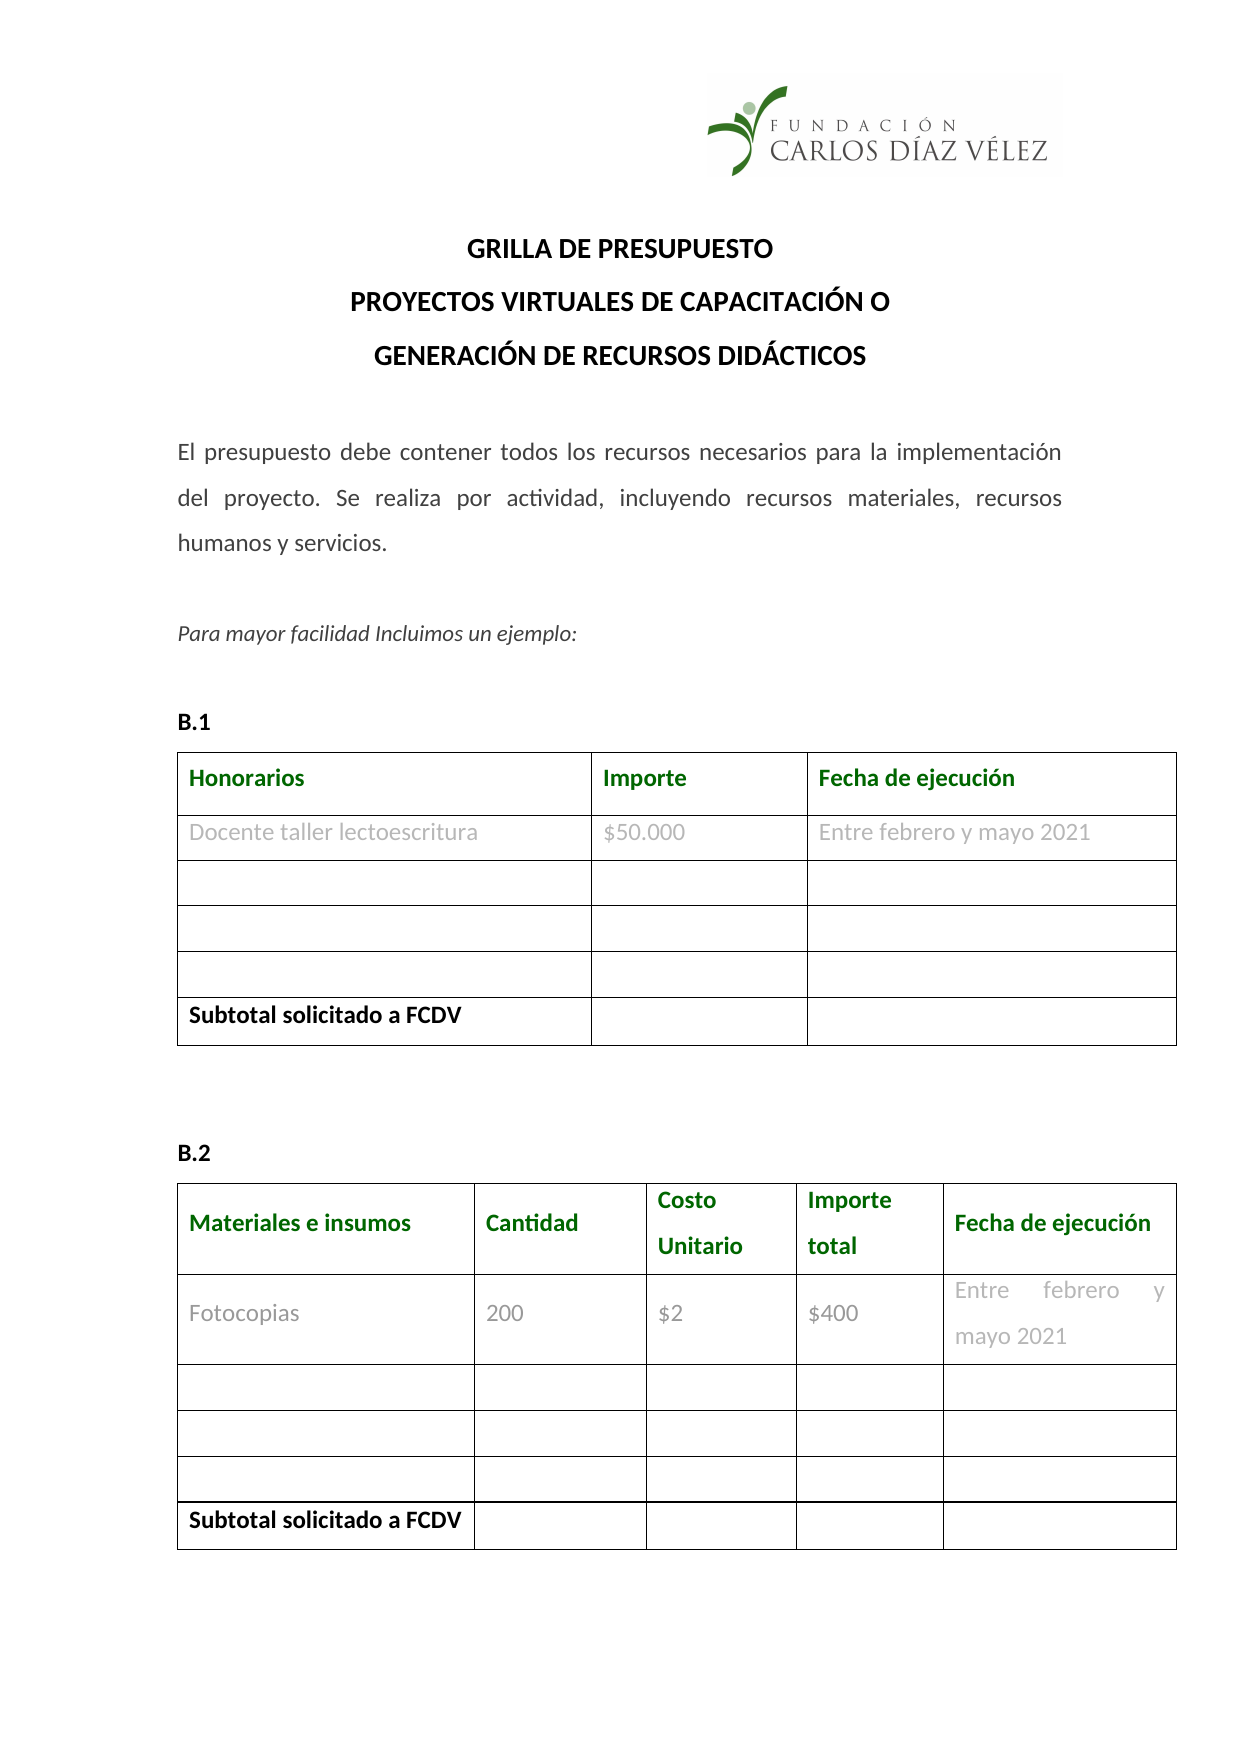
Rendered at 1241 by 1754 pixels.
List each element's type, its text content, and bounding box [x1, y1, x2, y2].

table_cell [944, 1457, 1176, 1501]
table_cell [475, 1457, 646, 1501]
table_cell [592, 906, 807, 951]
table_cell $400 [797, 1275, 943, 1364]
table_cell [944, 1365, 1176, 1410]
text Para mayor facilidad Incluimos un ejemplo: [177, 619, 1063, 647]
table_cell [808, 952, 1176, 997]
text GENERACIÓN DE RECURSOS DIDÁCTICOS [177, 337, 1063, 372]
table_cell [647, 1365, 796, 1410]
table_cell [475, 1411, 646, 1456]
table_cell [808, 906, 1176, 951]
table_header Honorarios [178, 753, 591, 815]
table_cell [797, 1503, 943, 1549]
table_cell Entre febrero y mayo 2021 [808, 816, 1176, 859]
table_cell [475, 1503, 646, 1549]
table_cell [808, 998, 1176, 1045]
text B.1 [177, 707, 1063, 737]
table_cell [944, 1411, 1176, 1456]
table_cell [797, 1411, 943, 1456]
table_cell [647, 1503, 796, 1549]
table_cell [797, 1365, 943, 1410]
table_header Materiales e insumos [178, 1184, 474, 1273]
text El presupuesto debe contener todos los recursos necesarios para la implementación del proyecto. Se realiza por actividad, incluyendo recursos materiales, recursos humanos y servicios. [177, 436, 1063, 558]
table_header Fecha de ejecución [808, 753, 1176, 815]
text B.2 [177, 1137, 1063, 1168]
table_cell [178, 952, 591, 997]
table_cell Docente taller lectoescritura [178, 816, 591, 859]
table_cell [797, 1457, 943, 1501]
table_cell [592, 998, 807, 1045]
table_cell Entre febrero y mayo 2021 [944, 1275, 1176, 1364]
table_cell Fotocopias [178, 1275, 474, 1364]
table_header Costo Unitario [647, 1184, 796, 1273]
table_cell $2 [647, 1275, 796, 1364]
table_cell [178, 1365, 474, 1410]
table_cell [592, 952, 807, 997]
table_cell $50.000 [592, 816, 807, 859]
table_header Fecha de ejecución [944, 1184, 1176, 1273]
table_cell [178, 1411, 474, 1456]
text PROYECTOS VIRTUALES DE CAPACITACIÓN O [177, 283, 1063, 319]
table_cell Subtotal solicitado a FCDV [178, 1503, 474, 1549]
table_header Importe [592, 753, 807, 815]
table_header Cantidad [475, 1184, 646, 1273]
table_cell [178, 861, 591, 905]
table_cell [808, 861, 1176, 905]
table_cell [944, 1503, 1176, 1549]
table_cell [178, 1457, 474, 1501]
table_cell [475, 1365, 646, 1410]
table_cell [592, 861, 807, 905]
text GRILLA DE PRESUPUESTO [177, 230, 1063, 266]
table_header Importe total [797, 1184, 943, 1273]
table_cell [647, 1411, 796, 1456]
table_cell [178, 906, 591, 951]
table_cell Subtotal solicitado a FCDV [178, 998, 591, 1045]
table_cell [647, 1457, 796, 1501]
table_cell 200 [475, 1275, 646, 1364]
picture [707, 73, 1064, 177]
